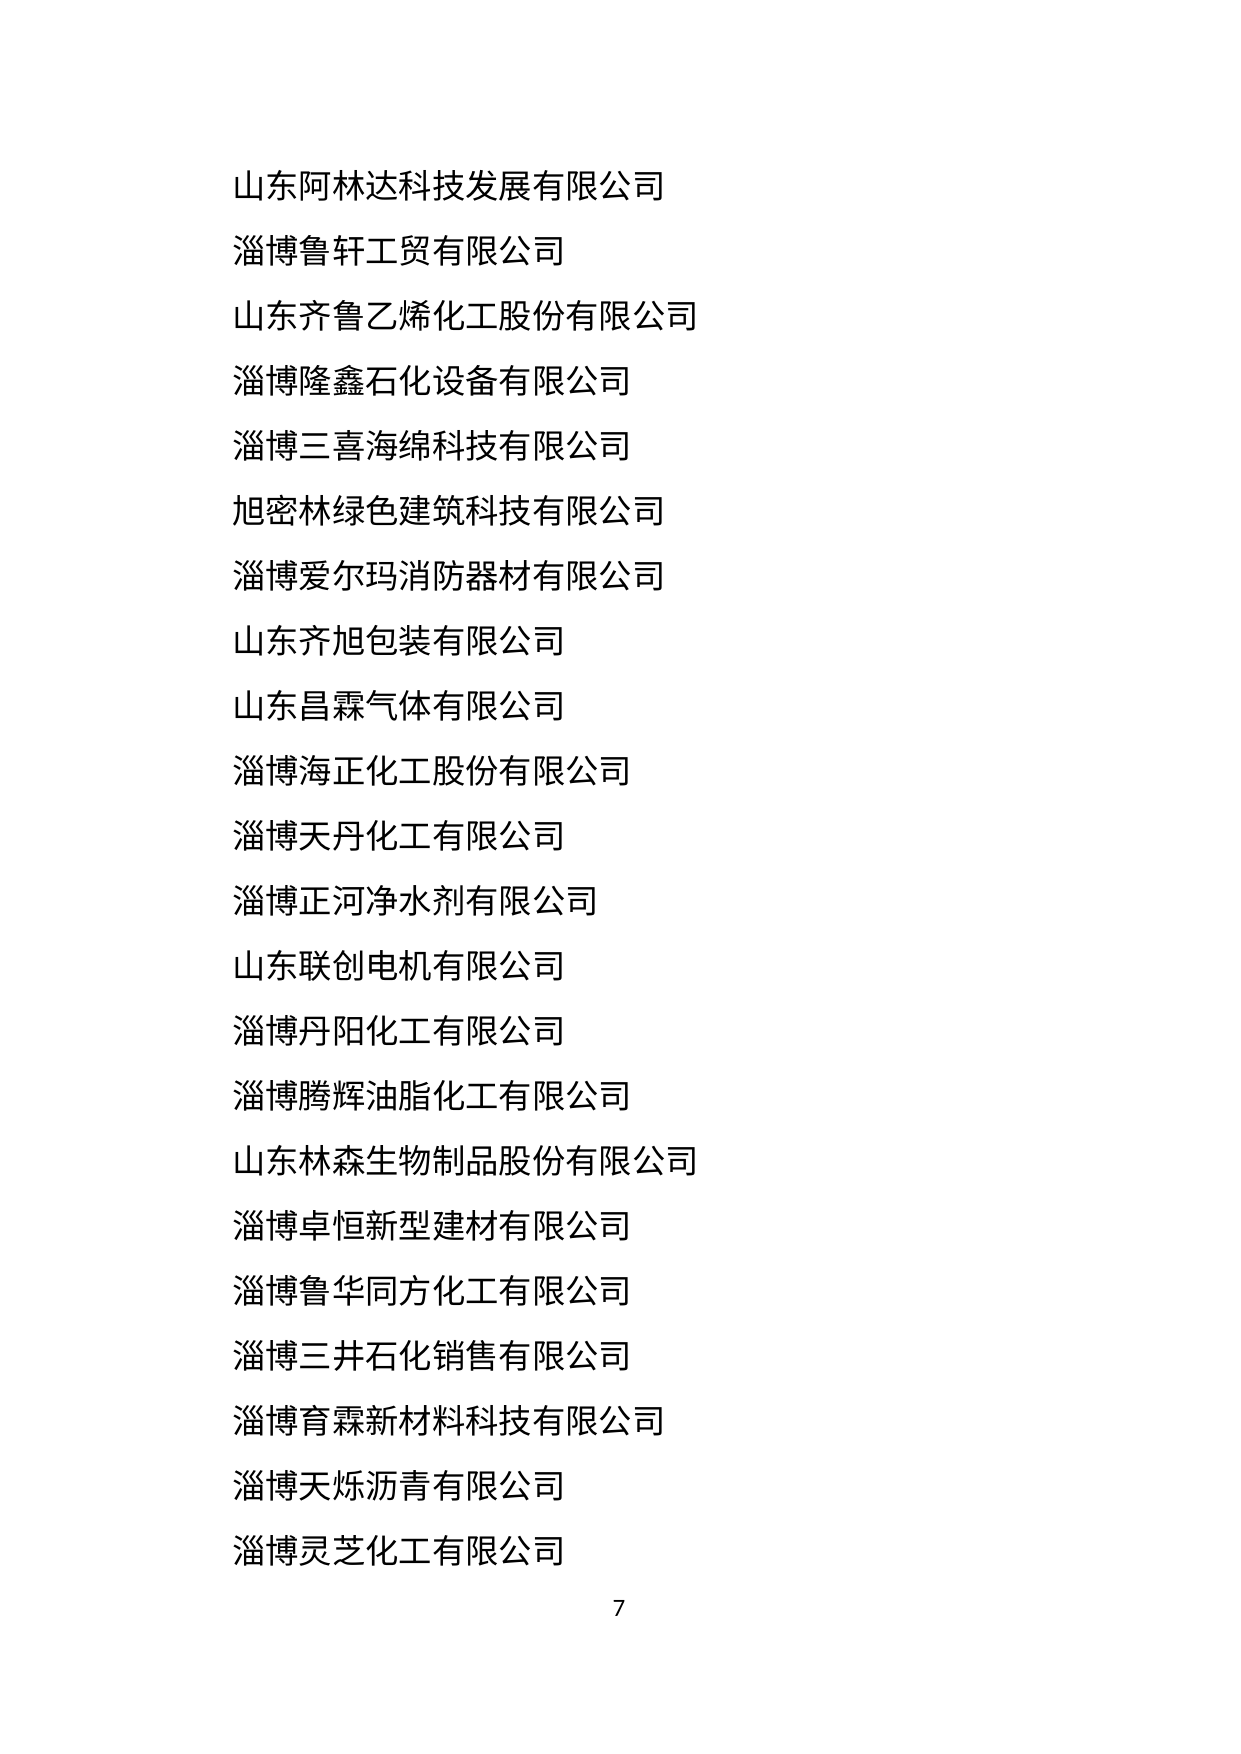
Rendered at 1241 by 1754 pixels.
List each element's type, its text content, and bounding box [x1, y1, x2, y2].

text 淄博腾辉油脂化工有限公司 [165, 1062, 1072, 1127]
text 淄博三井石化销售有限公司 [165, 1322, 1072, 1387]
text 淄博育霖新材料科技有限公司 [165, 1387, 1072, 1452]
text 淄博天丹化工有限公司 [165, 802, 1072, 867]
text 淄博天烁沥青有限公司 [165, 1452, 1072, 1517]
text 山东联创电机有限公司 [165, 932, 1072, 997]
text 山东齐旭包装有限公司 [165, 607, 1072, 672]
text 淄博卓恒新型建材有限公司 [165, 1192, 1072, 1257]
text 淄博海正化工股份有限公司 [165, 737, 1072, 802]
text 淄博丹阳化工有限公司 [165, 997, 1072, 1062]
text 山东齐鲁乙烯化工股份有限公司 [165, 282, 1072, 347]
text 山东林森生物制品股份有限公司 [165, 1127, 1072, 1192]
text 淄博灵芝化工有限公司 [165, 1517, 1072, 1582]
text 旭密林绿色建筑科技有限公司 [165, 477, 1072, 542]
text 淄博鲁轩工贸有限公司 [165, 217, 1072, 282]
text 淄博隆鑫石化设备有限公司 [165, 347, 1072, 412]
text 淄博鲁华同方化工有限公司 [165, 1257, 1072, 1322]
text 山东阿林达科技发展有限公司 [165, 152, 1072, 217]
text 淄博爱尔玛消防器材有限公司 [165, 542, 1072, 607]
text 山东昌霖气体有限公司 [165, 672, 1072, 737]
text 淄博正河净水剂有限公司 [165, 867, 1072, 932]
text 淄博三喜海绵科技有限公司 [165, 412, 1072, 477]
